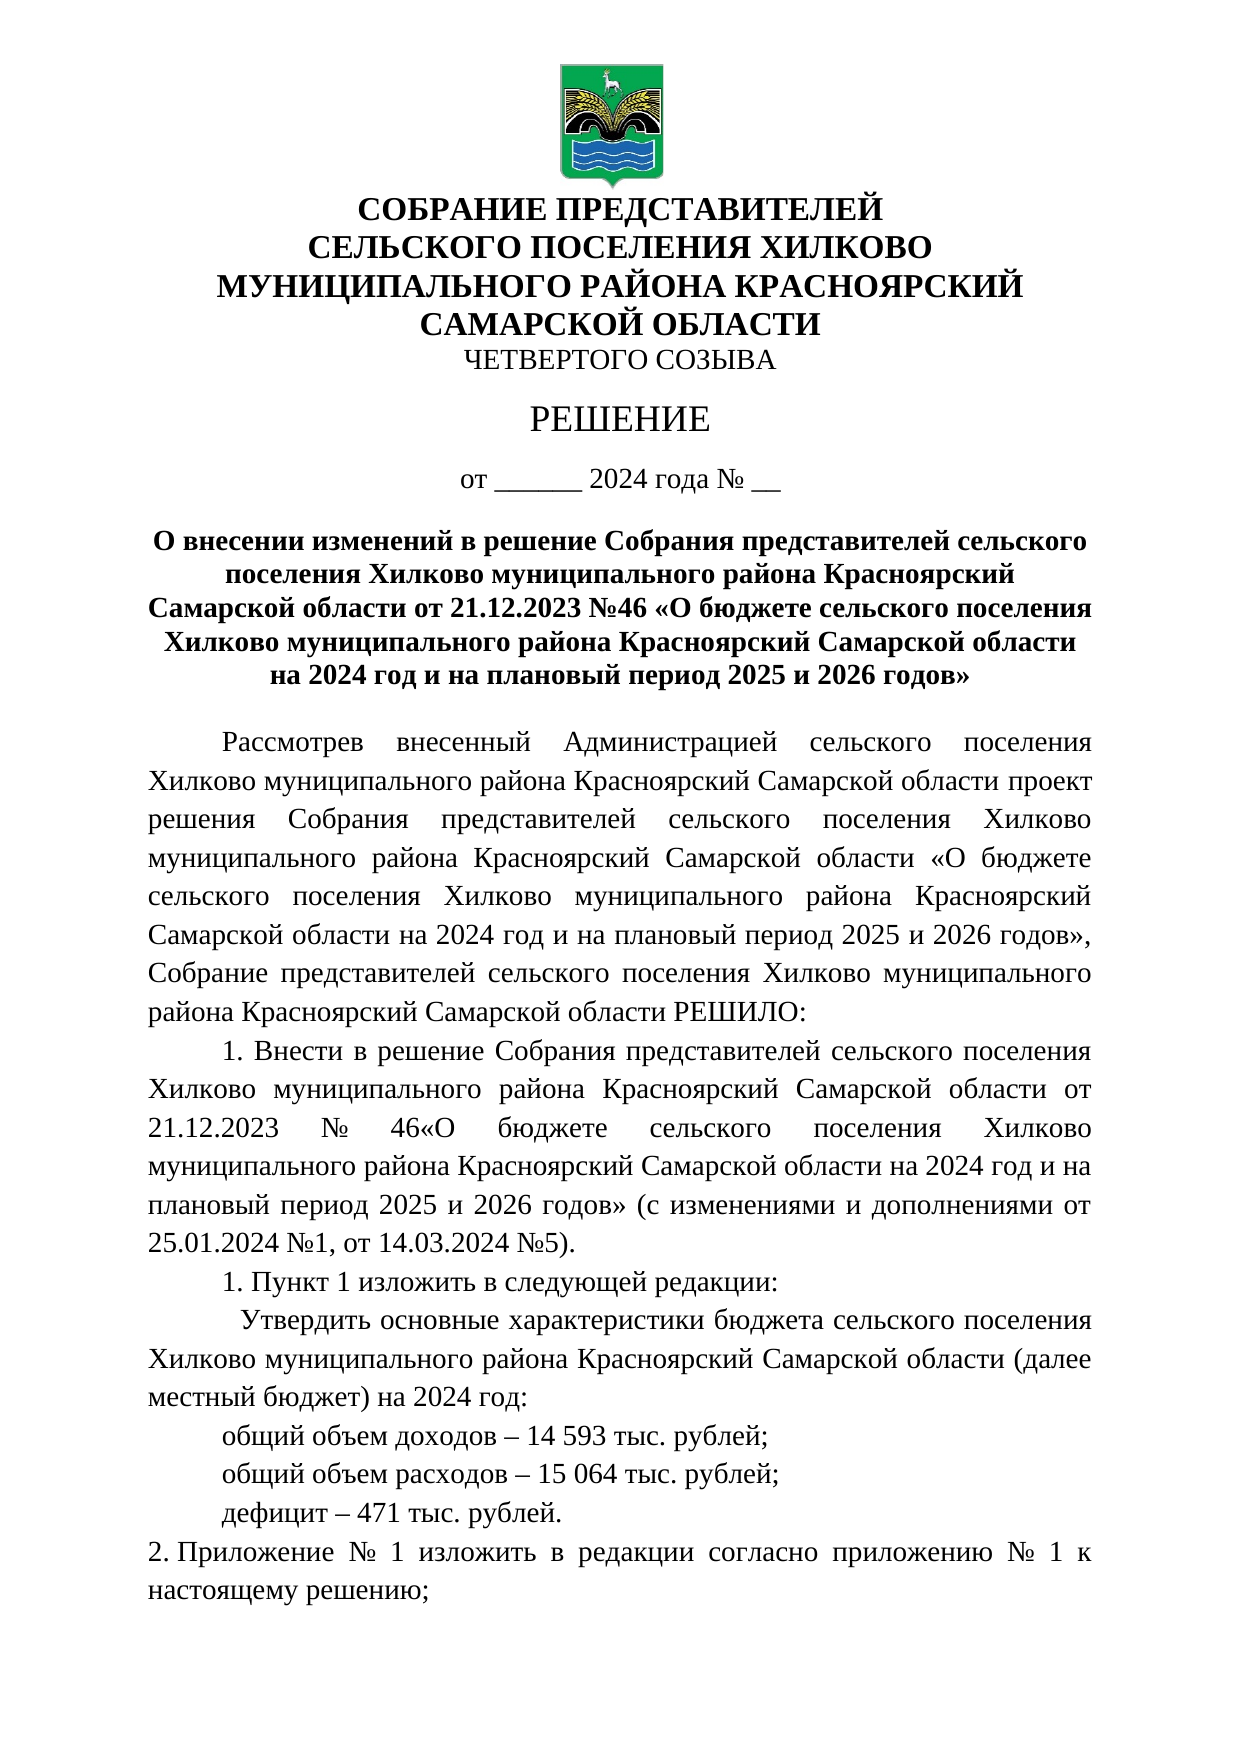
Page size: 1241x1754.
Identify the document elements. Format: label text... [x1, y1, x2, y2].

text Рассмотрев внесенный Администрацией сельского поселения Хилково муниципального района Красноярский Самарской области проект решения Собрания представителей сельского поселения Хилково муниципального района Красноярский Самарской области «О бюджете сельского поселения Хилково муниципального района Красноярский Самарской области на 2024 год и на плановый период 2025 и 2026 годов», Собрание представителей сельского поселения Хилково муниципального района Красноярский Самарской области РЕШИЛО: [148, 724, 1092, 1028]
text СЕЛЬСКОГО ПОСЕЛЕНИЯ ХИЛКОВО [148, 227, 1092, 266]
text 1. Внести в решение Собрания представителей сельского поселения Хилково муниципального района Красноярский Самарской области от 21.12.2023 № 46«О бюджете сельского поселения Хилково муниципального района Красноярский Самарской области на 2024 год и на плановый период 2025 и 2026 годов» (с изменениями и дополнениями от 25.01.2024 №1, от 14.03.2024 №5). [148, 1033, 1092, 1259]
text общий объем доходов – 14 593 тыс. рублей; [148, 1418, 1092, 1452]
text САМАРСКОЙ ОБЛАСТИ [148, 304, 1092, 342]
list РЕШЕНИЕ [148, 397, 1092, 440]
text Утвердить основные характеристики бюджета сельского поселения Хилково муниципального района Красноярский Самарской области (далее местный бюджет) на 2024 год: [148, 1302, 1092, 1413]
text ЧЕТВЕРТОГО СОЗЫВА [148, 342, 1092, 376]
text 1. Пункт 1 изложить в следующей редакции: [148, 1264, 1092, 1297]
text 2. Приложение № 1 изложить в редакции согласно приложению № 1 к настоящему решению; [148, 1534, 1092, 1606]
text МУНИЦИПАЛЬНОГО РАЙОНА КРАСНОЯРСКИЙ [148, 266, 1092, 304]
text СОБРАНИЕ ПРЕДСТАВИТЕЛЕЙ [148, 118, 1092, 227]
text от ______ 2024 года № __ [148, 461, 1092, 494]
text общий объем расходов – 15 064 тыс. рублей; [148, 1457, 1092, 1490]
picture [560, 64, 664, 190]
text дефицит – 471 тыс. рублей. [148, 1495, 1092, 1529]
text О внесении изменений в решение Собрания представителей сельского поселения Хилково муниципального района Красноярский Самарской области от 21.12.2023 №46 «О бюджете сельского поселения Хилково муниципального района Красноярский Самарской области на 2024 год и на плановый период 2025 и 2026 годов» [148, 523, 1092, 691]
